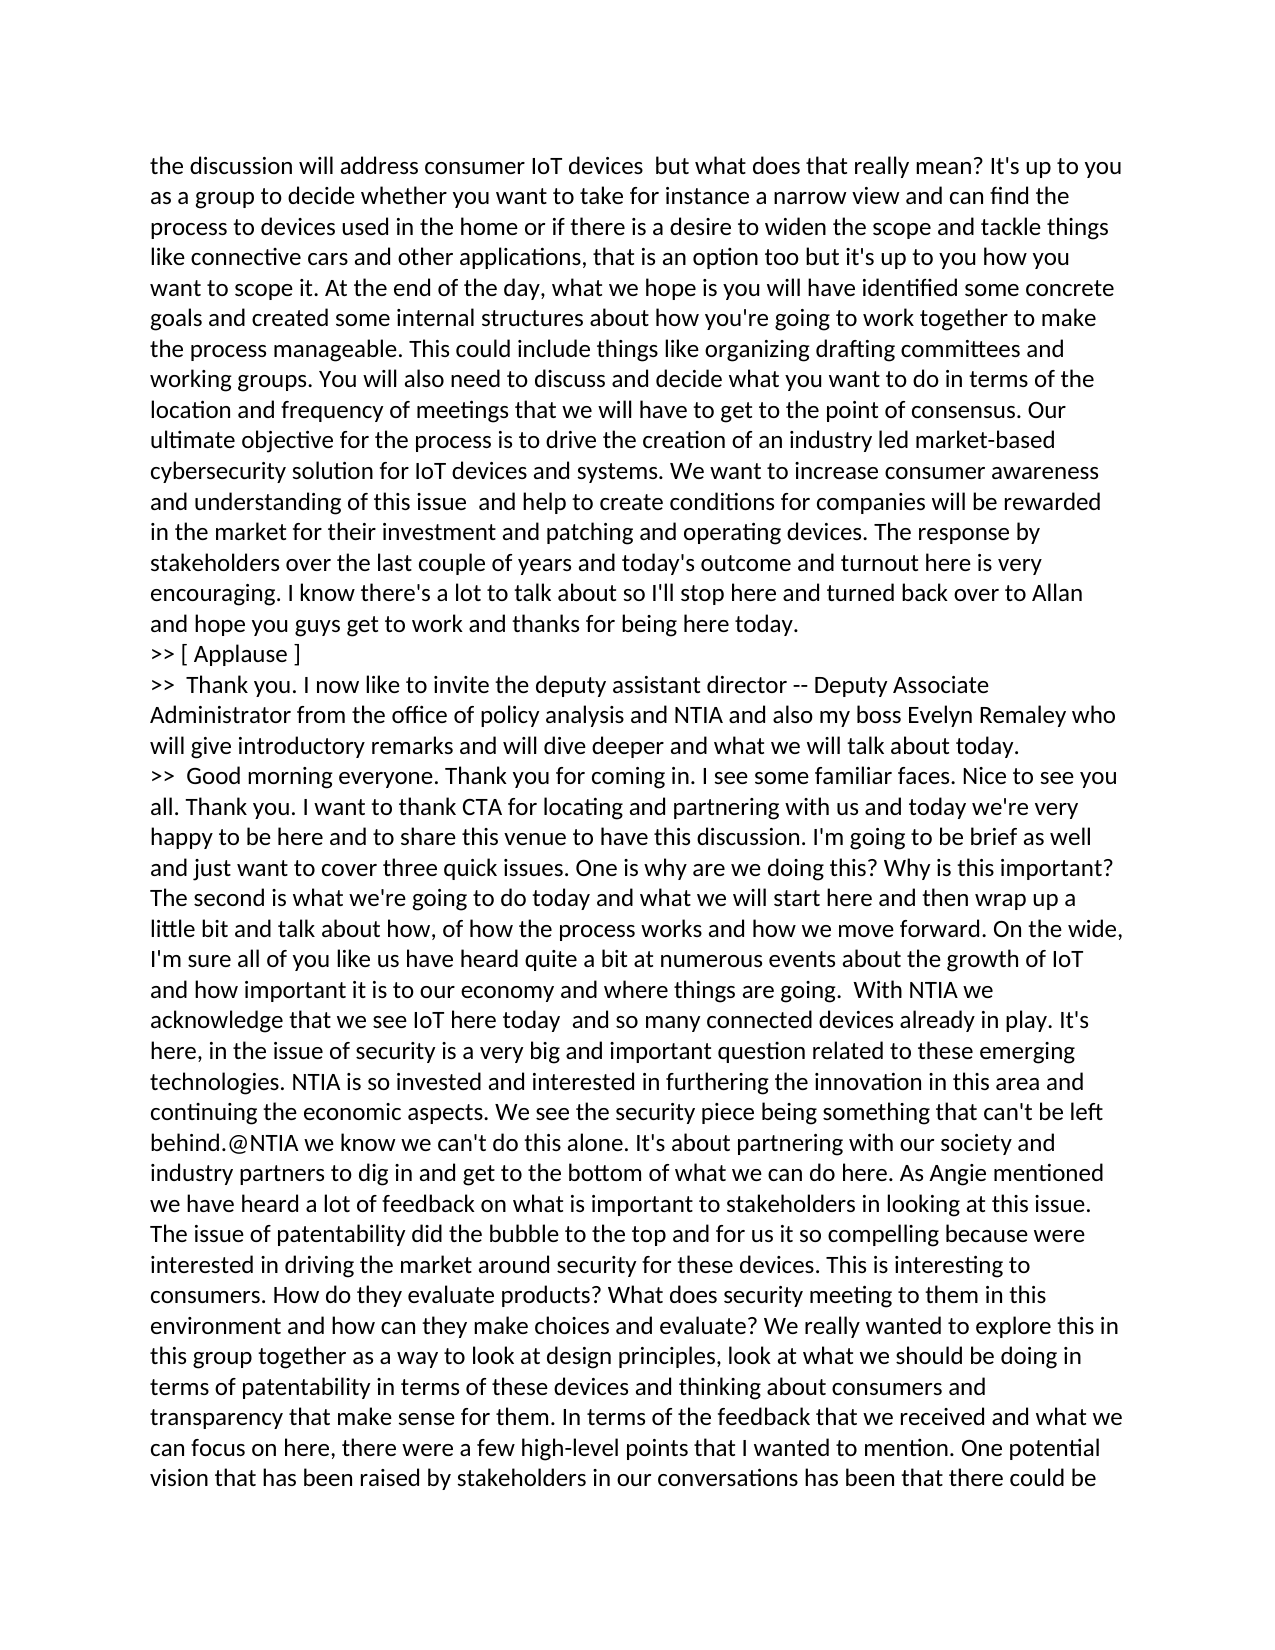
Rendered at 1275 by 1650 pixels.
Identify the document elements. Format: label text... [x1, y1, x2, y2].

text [150, 150, 1125, 638]
text >> Thank you. I now like to invite the deputy assistant director -- Deputy Associate Administrator from the office of policy analysis and NTIA and also my boss Evelyn Remaley who will give introductory remarks and will dive deeper and what we will talk about today. [150, 669, 1125, 760]
text >> [ Applause ] [150, 638, 1125, 669]
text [150, 760, 1125, 1493]
